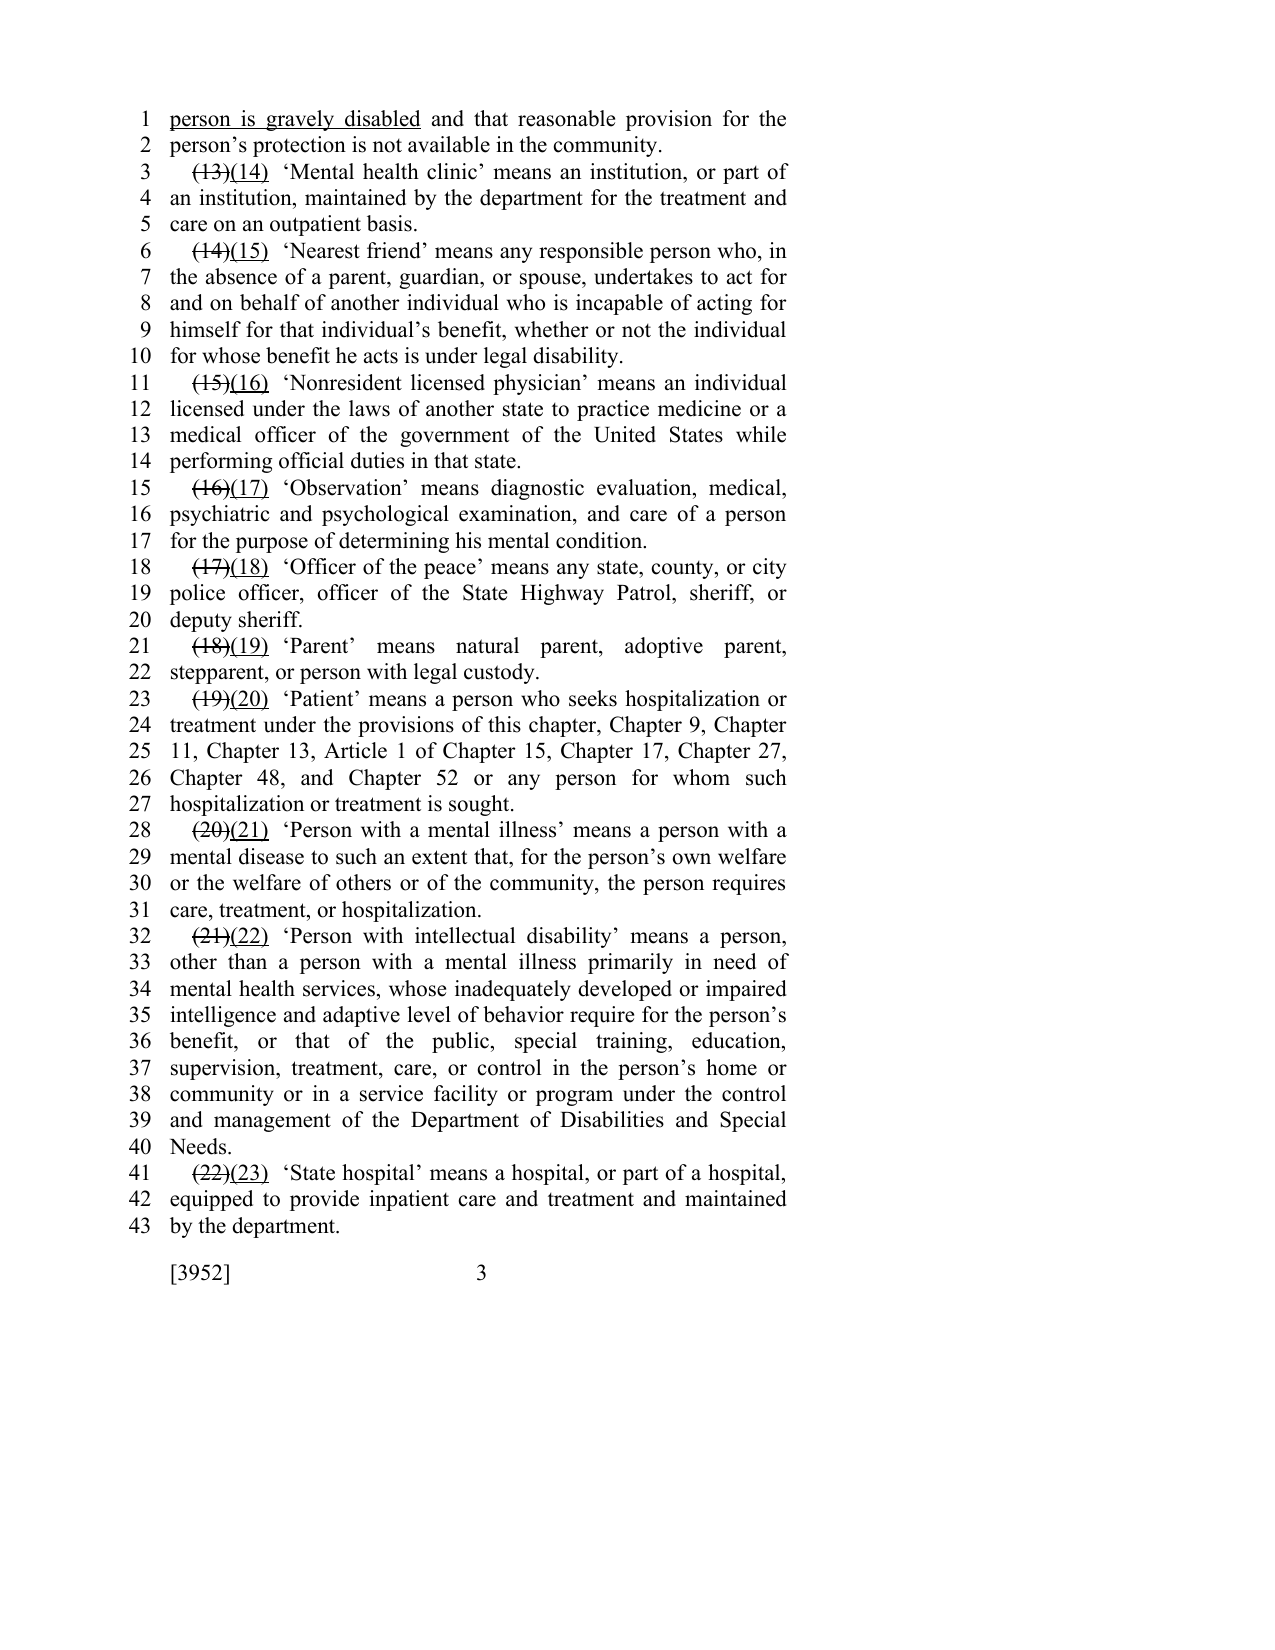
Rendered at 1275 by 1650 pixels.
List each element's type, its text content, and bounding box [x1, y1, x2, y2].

text (16)(17) ‘Observation’ means diagnostic evaluation, medical, psychiatric and psychological examination, and care of a person for the purpose of determining his mental condition. [169, 474, 787, 553]
text (18)(19) ‘Parent’ means natural parent, adoptive parent, stepparent, or person with legal custody. [169, 632, 787, 685]
text (14)(15) ‘Nearest friend’ means any responsible person who, in the absence of a parent, guardian, or spouse, undertakes to act for and on behalf of another individual who is incapable of acting for himself for that individual’s benefit, whether or not the individual for whose benefit he acts is under legal disability. [169, 237, 787, 368]
text (13)(14) ‘Mental health clinic’ means an institution, or part of an institution, maintained by the department for the treatment and care on an outpatient basis. [169, 158, 787, 237]
text (20)(21) ‘Person with a mental illness’ means a person with a mental disease to such an extent that, for the person’s own welfare or the welfare of others or of the community, the person requires care, treatment, or hospitalization. [169, 817, 787, 922]
text (17)(18) ‘Officer of the peace’ means any state, county, or city police officer, officer of the State Highway Patrol, sheriff, or deputy sheriff. [169, 553, 787, 632]
text (19)(20) ‘Patient’ means a person who seeks hospitalization or treatment under the provisions of this chapter, Chapter 9, Chapter 11, Chapter 13, Article 1 of Chapter 15, Chapter 17, Chapter 27, Chapter 48, and Chapter 52 or any person for whom such hospitalization or treatment is sought. [169, 685, 787, 817]
text (21)(22) ‘Person with intellectual disability’ means a person, other than a person with a mental illness primarily in need of mental health services, whose inadequately developed or impaired intelligence and adaptive level of behavior require for the person’s benefit, or that of the public, special training, education, supervision, treatment, care, or control in the person’s home or community or in a service facility or program under the control and management of the Department of Disabilities and Special Needs. [169, 922, 787, 1159]
text (22)(23) ‘State hospital’ means a hospital, or part of a hospital, equipped to provide inpatient care and treatment and maintained by the department. [169, 1159, 787, 1238]
text (15)(16) ‘Nonresident licensed physician’ means an individual licensed under the laws of another state to practice medicine or a medical officer of the government of the United States while performing official duties in that state. [169, 368, 787, 474]
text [169, 105, 787, 158]
